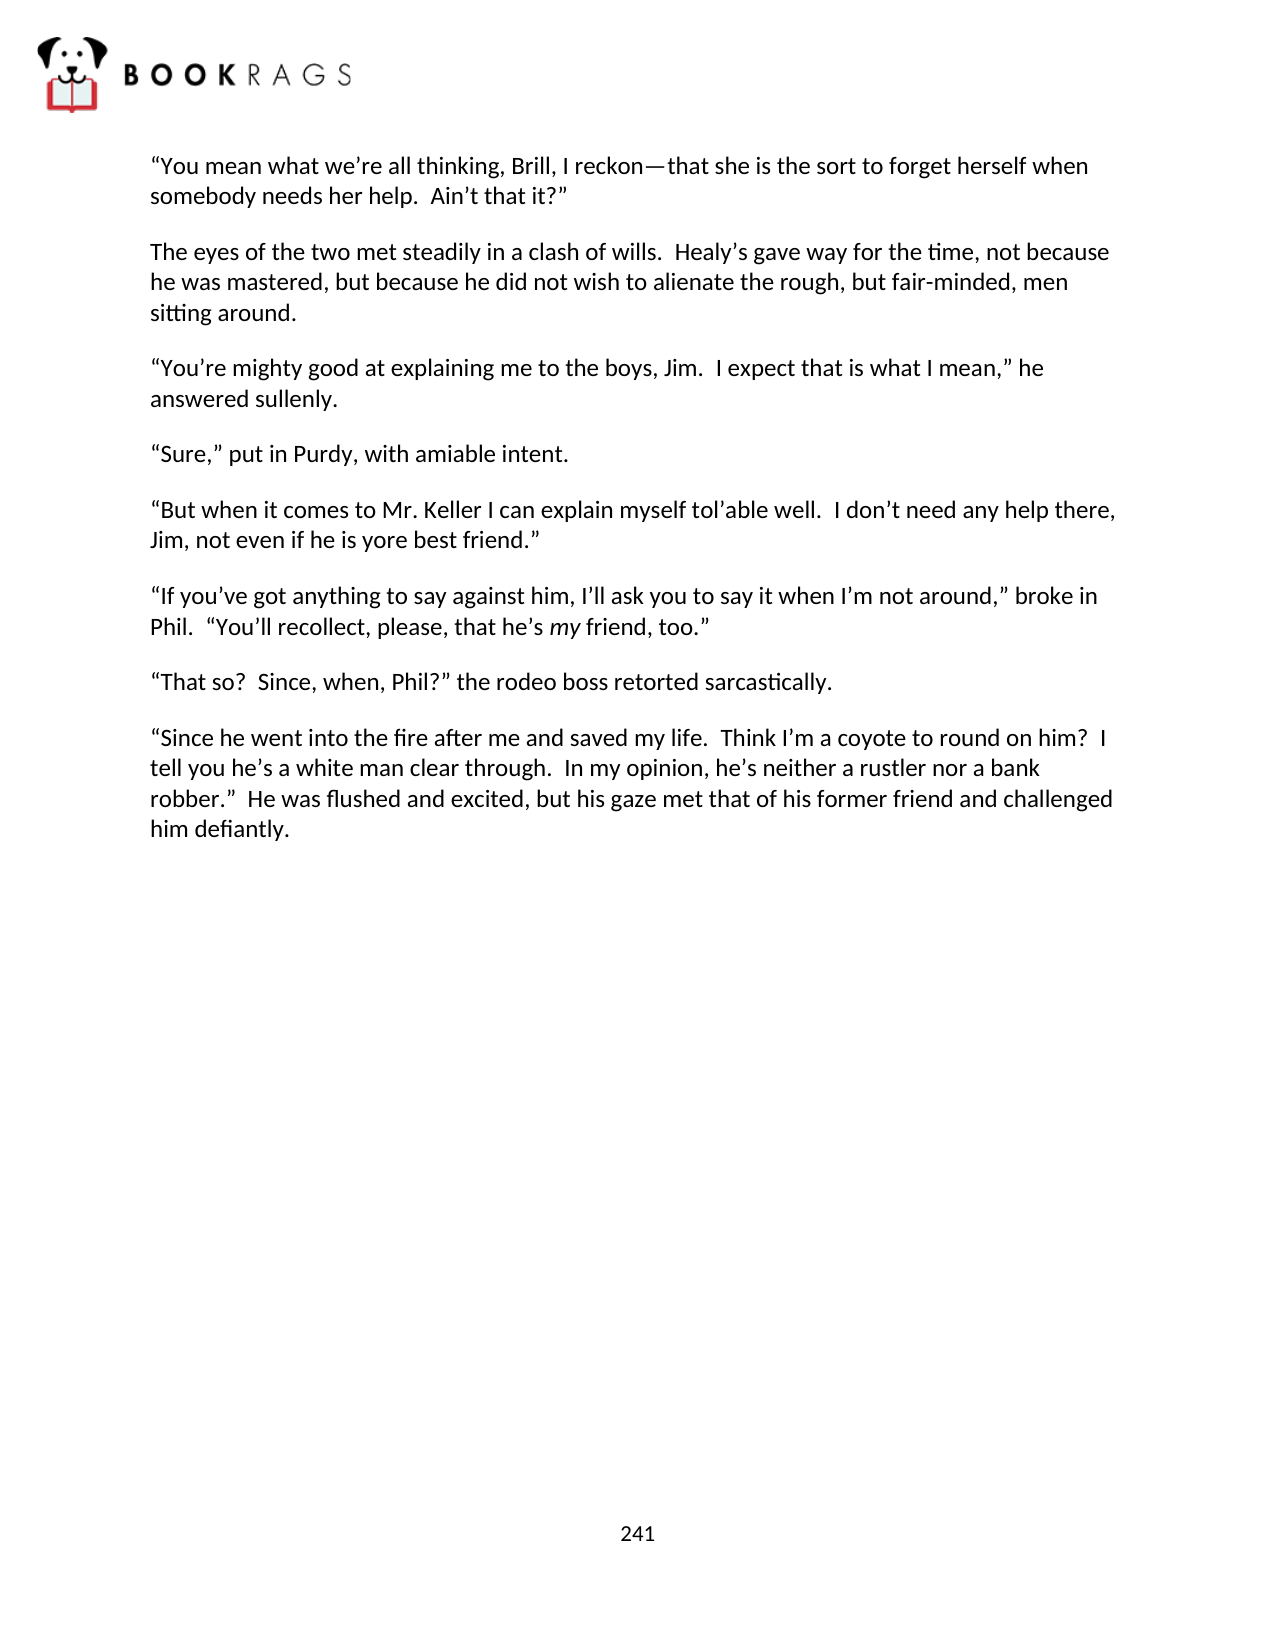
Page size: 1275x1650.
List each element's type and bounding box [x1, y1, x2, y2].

picture [37, 37, 351, 113]
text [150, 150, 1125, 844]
